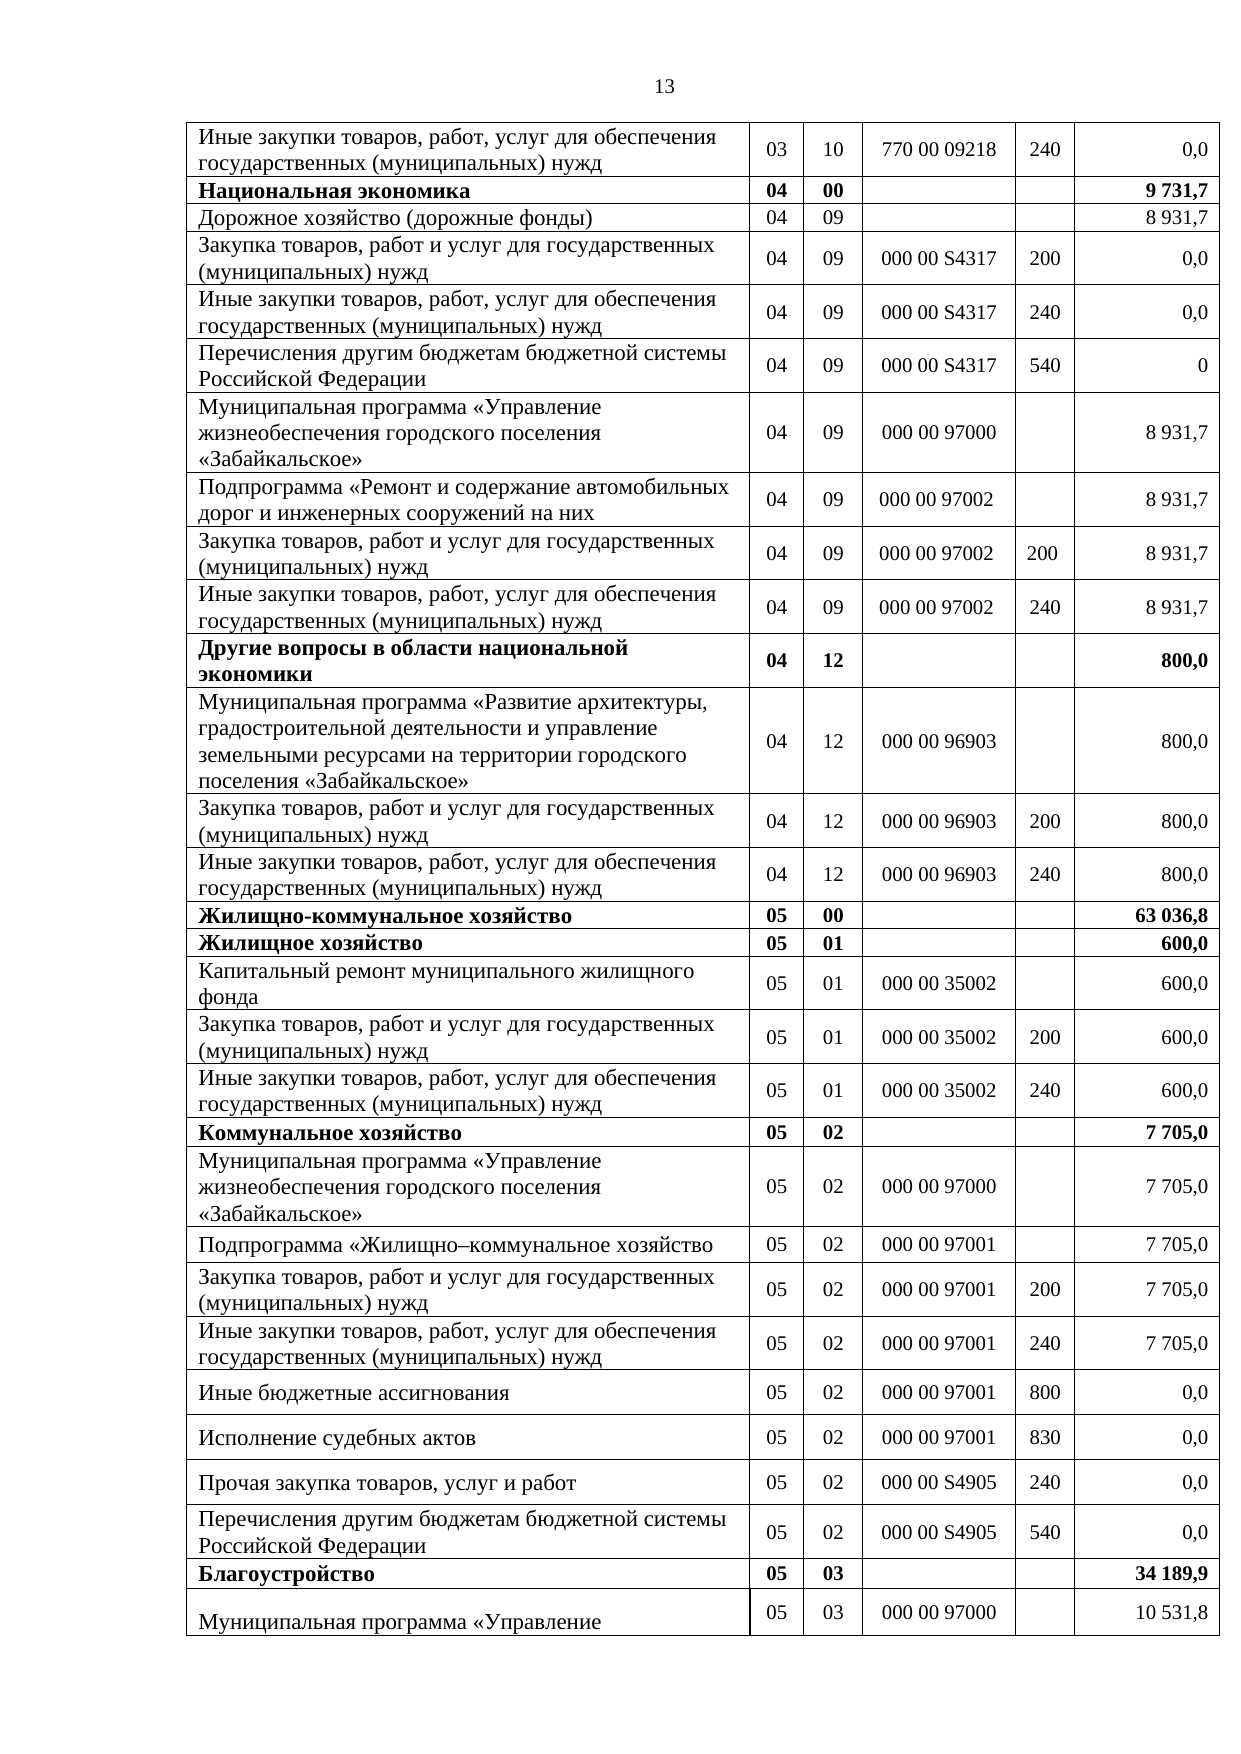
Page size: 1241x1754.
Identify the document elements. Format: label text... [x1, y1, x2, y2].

table_cell 04 [750, 339, 803, 392]
table_cell 200 [1016, 1010, 1074, 1063]
table_cell 200 [1016, 1263, 1074, 1316]
table_cell 02 [804, 1227, 862, 1262]
table_cell 000 00 97002 [863, 580, 1015, 633]
table_cell 000 00 S4317 [863, 285, 1015, 338]
table_cell 04 [750, 634, 803, 687]
table_cell Исполнение судебных актов [187, 1415, 749, 1459]
table_cell 800,0 [1075, 794, 1219, 847]
table_cell 7 705,0 [1075, 1263, 1219, 1316]
table_cell 000 00 97002 [863, 473, 1015, 526]
table_cell [1016, 634, 1074, 687]
table_cell 05 [750, 1415, 803, 1459]
table_cell 8 931,7 [1075, 393, 1219, 472]
table_cell 03 [804, 1589, 862, 1635]
table_cell 000 00 97001 [863, 1227, 1015, 1262]
table_cell [1016, 957, 1074, 1009]
table_cell 05 [750, 957, 803, 1009]
table_cell 04 [750, 527, 803, 579]
table_cell 09 [804, 580, 862, 633]
table_cell Дорожное хозяйство (дорожные фонды) [187, 204, 749, 231]
table_cell 7 705,0 [1075, 1227, 1219, 1262]
table_cell 10 531,8 [1075, 1589, 1219, 1635]
table_cell 00 [804, 902, 862, 928]
table_cell 000 00 97001 [863, 1415, 1015, 1459]
table_cell Иные закупки товаров, работ, услуг для обеспечения государственных (муниципальных) нужд [187, 580, 749, 633]
table_cell 8 931,7 [1075, 473, 1219, 526]
table_cell 05 [750, 1147, 803, 1226]
table_cell Национальная экономика [187, 177, 749, 203]
table_cell 09 [804, 473, 862, 526]
table_cell 000 00 97000 [863, 393, 1015, 472]
table_cell 000 00 96903 [863, 848, 1015, 901]
table_cell 0,0 [1075, 123, 1219, 176]
table_cell 000 00 97000 [863, 1589, 1015, 1635]
table_cell 01 [804, 957, 862, 1009]
table_cell Подпрограмма «Жилищно–коммунальное хозяйство [187, 1227, 749, 1262]
table_cell 02 [804, 1505, 862, 1558]
table_cell 000 00 97001 [863, 1370, 1015, 1414]
table_cell Иные закупки товаров, работ, услуг для обеспечения государственных (муниципальных) нужд [187, 123, 749, 176]
table_cell 12 [804, 634, 862, 687]
table_cell Муниципальная программа «Управление жизнеобеспечения городского поселения «Забайкальское» [187, 1147, 749, 1226]
table_cell Жилищно-коммунальное хозяйство [187, 902, 749, 928]
table_cell 05 [750, 1010, 803, 1063]
table_cell 800,0 [1075, 848, 1219, 901]
table_cell 540 [1016, 339, 1074, 392]
table_cell 04 [750, 204, 803, 231]
table_cell 02 [804, 1147, 862, 1226]
table_cell 04 [750, 580, 803, 633]
table_cell 05 [750, 1370, 803, 1414]
table_cell 540 [1016, 1505, 1074, 1558]
table_cell 09 [804, 285, 862, 338]
table_cell 05 [750, 929, 803, 956]
table_cell 09 [804, 393, 862, 472]
table_cell [863, 1118, 1015, 1146]
table_cell 0,0 [1075, 1415, 1219, 1459]
table_cell 01 [804, 1010, 862, 1063]
table_cell Другие вопросы в области национальной экономики [187, 634, 749, 687]
table_cell 200 [1016, 232, 1074, 284]
table_cell 0,0 [1075, 232, 1219, 284]
table_cell [863, 902, 1015, 928]
table_cell [1016, 473, 1074, 526]
table_cell 770 00 09218 [863, 123, 1015, 176]
table_cell [1016, 393, 1074, 472]
table_cell 0,0 [1075, 1370, 1219, 1414]
table_cell [1016, 1227, 1074, 1262]
table_cell Перечисления другим бюджетам бюджетной системы Российской Федерации [187, 339, 749, 392]
table_cell 04 [750, 688, 803, 793]
table_cell 05 [750, 1505, 803, 1558]
table_cell 05 [750, 1118, 803, 1146]
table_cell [187, 1589, 749, 1635]
table_cell Закупка товаров, работ и услуг для государственных (муниципальных) нужд [187, 232, 749, 284]
table_cell 200 [1016, 527, 1074, 579]
table_cell 9 731,7 [1075, 177, 1219, 203]
table_cell 000 00 S4905 [863, 1505, 1015, 1558]
table_cell Иные закупки товаров, работ, услуг для обеспечения государственных (муниципальных) нужд [187, 848, 749, 901]
table_cell 000 00 97001 [863, 1317, 1015, 1369]
table_cell Иные закупки товаров, работ, услуг для обеспечения государственных (муниципальных) нужд [187, 1317, 749, 1369]
table_cell 240 [1016, 285, 1074, 338]
table_cell 830 [1016, 1415, 1074, 1459]
table_cell 04 [750, 848, 803, 901]
table_cell 0,0 [1075, 285, 1219, 338]
table_cell [863, 204, 1015, 231]
table_cell 34 189,9 [1075, 1559, 1219, 1588]
table_cell Подпрограмма «Ремонт и содержание автомобильных дорог и инженерных сооружений на них [187, 473, 749, 526]
table_cell 600,0 [1075, 1064, 1219, 1117]
table_cell 04 [750, 794, 803, 847]
table_cell 000 00 97001 [863, 1263, 1015, 1316]
table_cell 200 [1016, 794, 1074, 847]
table_cell 04 [750, 232, 803, 284]
table_cell 05 [751, 1589, 803, 1635]
table_cell Иные закупки товаров, работ, услуг для обеспечения государственных (муниципальных) нужд [187, 285, 749, 338]
table_cell [1016, 1118, 1074, 1146]
table_cell 03 [750, 123, 803, 176]
table_cell Благоустройство [187, 1559, 749, 1588]
table_cell [1016, 1147, 1074, 1226]
table_cell 240 [1016, 1460, 1074, 1504]
table_cell 800 [1016, 1370, 1074, 1414]
table_cell [1016, 204, 1074, 231]
table_cell Закупка товаров, работ и услуг для государственных (муниципальных) нужд [187, 1263, 749, 1316]
table_cell Коммунальное хозяйство [187, 1118, 749, 1146]
table_cell 12 [804, 794, 862, 847]
table_cell [863, 177, 1015, 203]
table_cell 04 [750, 473, 803, 526]
table_cell [1016, 929, 1074, 956]
table_cell 8 931,7 [1075, 204, 1219, 231]
table_cell 09 [804, 232, 862, 284]
table_cell 02 [804, 1118, 862, 1146]
table_cell [863, 929, 1015, 956]
table_cell 04 [750, 177, 803, 203]
table_cell 000 00 96903 [863, 688, 1015, 793]
table_cell 240 [1016, 848, 1074, 901]
table_cell 600,0 [1075, 957, 1219, 1009]
table_cell 05 [750, 902, 803, 928]
table_cell Прочая закупка товаров, услуг и работ [187, 1460, 749, 1504]
table_cell 10 [804, 123, 862, 176]
table_cell Закупка товаров, работ и услуг для государственных (муниципальных) нужд [187, 794, 749, 847]
table_cell Иные бюджетные ассигнования [187, 1370, 749, 1414]
table_cell 000 00 35002 [863, 1064, 1015, 1117]
table_cell 7 705,0 [1075, 1317, 1219, 1369]
table_cell 0,0 [1075, 1460, 1219, 1504]
table_cell Закупка товаров, работ и услуг для государственных (муниципальных) нужд [187, 527, 749, 579]
table_cell 05 [750, 1460, 803, 1504]
table_cell 04 [750, 285, 803, 338]
table_cell 800,0 [1075, 634, 1219, 687]
table_cell Перечисления другим бюджетам бюджетной системы Российской Федерации [187, 1505, 749, 1558]
table_cell 8 931,7 [1075, 527, 1219, 579]
table_cell [863, 1559, 1015, 1588]
table_cell 8 931,7 [1075, 580, 1219, 633]
table_cell [1016, 1589, 1074, 1635]
table_cell 0 [1075, 339, 1219, 392]
table_cell Муниципальная программа «Управление жизнеобеспечения городского поселения «Забайкальское» [187, 393, 749, 472]
table_cell 05 [750, 1559, 803, 1588]
table_cell 800,0 [1075, 688, 1219, 793]
table_cell 0,0 [1075, 1505, 1219, 1558]
table_cell 240 [1016, 1064, 1074, 1117]
table_cell [1016, 688, 1074, 793]
table_cell 000 00 97000 [863, 1147, 1015, 1226]
table_cell [1016, 1559, 1074, 1588]
table_cell 7 705,0 [1075, 1147, 1219, 1226]
table_cell [1016, 902, 1074, 928]
table_cell 01 [804, 929, 862, 956]
table_cell 05 [750, 1263, 803, 1316]
table_cell Муниципальная программа «Развитие архитектуры, градостроительной деятельности и управление земельными ресурсами на территории городского поселения «Забайкальское» [187, 688, 749, 793]
table_cell 600,0 [1075, 1010, 1219, 1063]
table_cell 02 [804, 1263, 862, 1316]
table_cell 05 [750, 1064, 803, 1117]
table_cell 12 [804, 848, 862, 901]
table_cell 000 00 S4317 [863, 339, 1015, 392]
table_cell 09 [804, 527, 862, 579]
table_cell Иные закупки товаров, работ, услуг для обеспечения государственных (муниципальных) нужд [187, 1064, 749, 1117]
table_cell 05 [750, 1317, 803, 1369]
table_cell 7 705,0 [1075, 1118, 1219, 1146]
table_cell Жилищное хозяйство [187, 929, 749, 956]
table_cell 12 [804, 688, 862, 793]
table_cell 02 [804, 1370, 862, 1414]
table_cell 09 [804, 204, 862, 231]
table_cell 000 00 96903 [863, 794, 1015, 847]
table_cell 000 00 S4905 [863, 1460, 1015, 1504]
table_cell 000 00 97002 [863, 527, 1015, 579]
table_cell [863, 634, 1015, 687]
table_cell 240 [1016, 580, 1074, 633]
table_cell 000 00 35002 [863, 1010, 1015, 1063]
table_cell 63 036,8 [1075, 902, 1219, 928]
table_cell 00 [804, 177, 862, 203]
table_cell 600,0 [1075, 929, 1219, 956]
table_cell Капитальный ремонт муниципального жилищного фонда [187, 957, 749, 1009]
table_cell 240 [1016, 1317, 1074, 1369]
table_cell 02 [804, 1460, 862, 1504]
table_cell 02 [804, 1415, 862, 1459]
table_cell 05 [750, 1227, 803, 1262]
table_cell 000 00 S4317 [863, 232, 1015, 284]
table_cell 240 [1016, 123, 1074, 176]
table_cell [1016, 177, 1074, 203]
table_cell 01 [804, 1064, 862, 1117]
table_cell 03 [804, 1559, 862, 1588]
table_cell Закупка товаров, работ и услуг для государственных (муниципальных) нужд [187, 1010, 749, 1063]
table_cell 09 [804, 339, 862, 392]
table_cell 02 [804, 1317, 862, 1369]
table_cell 000 00 35002 [863, 957, 1015, 1009]
table_cell 04 [750, 393, 803, 472]
